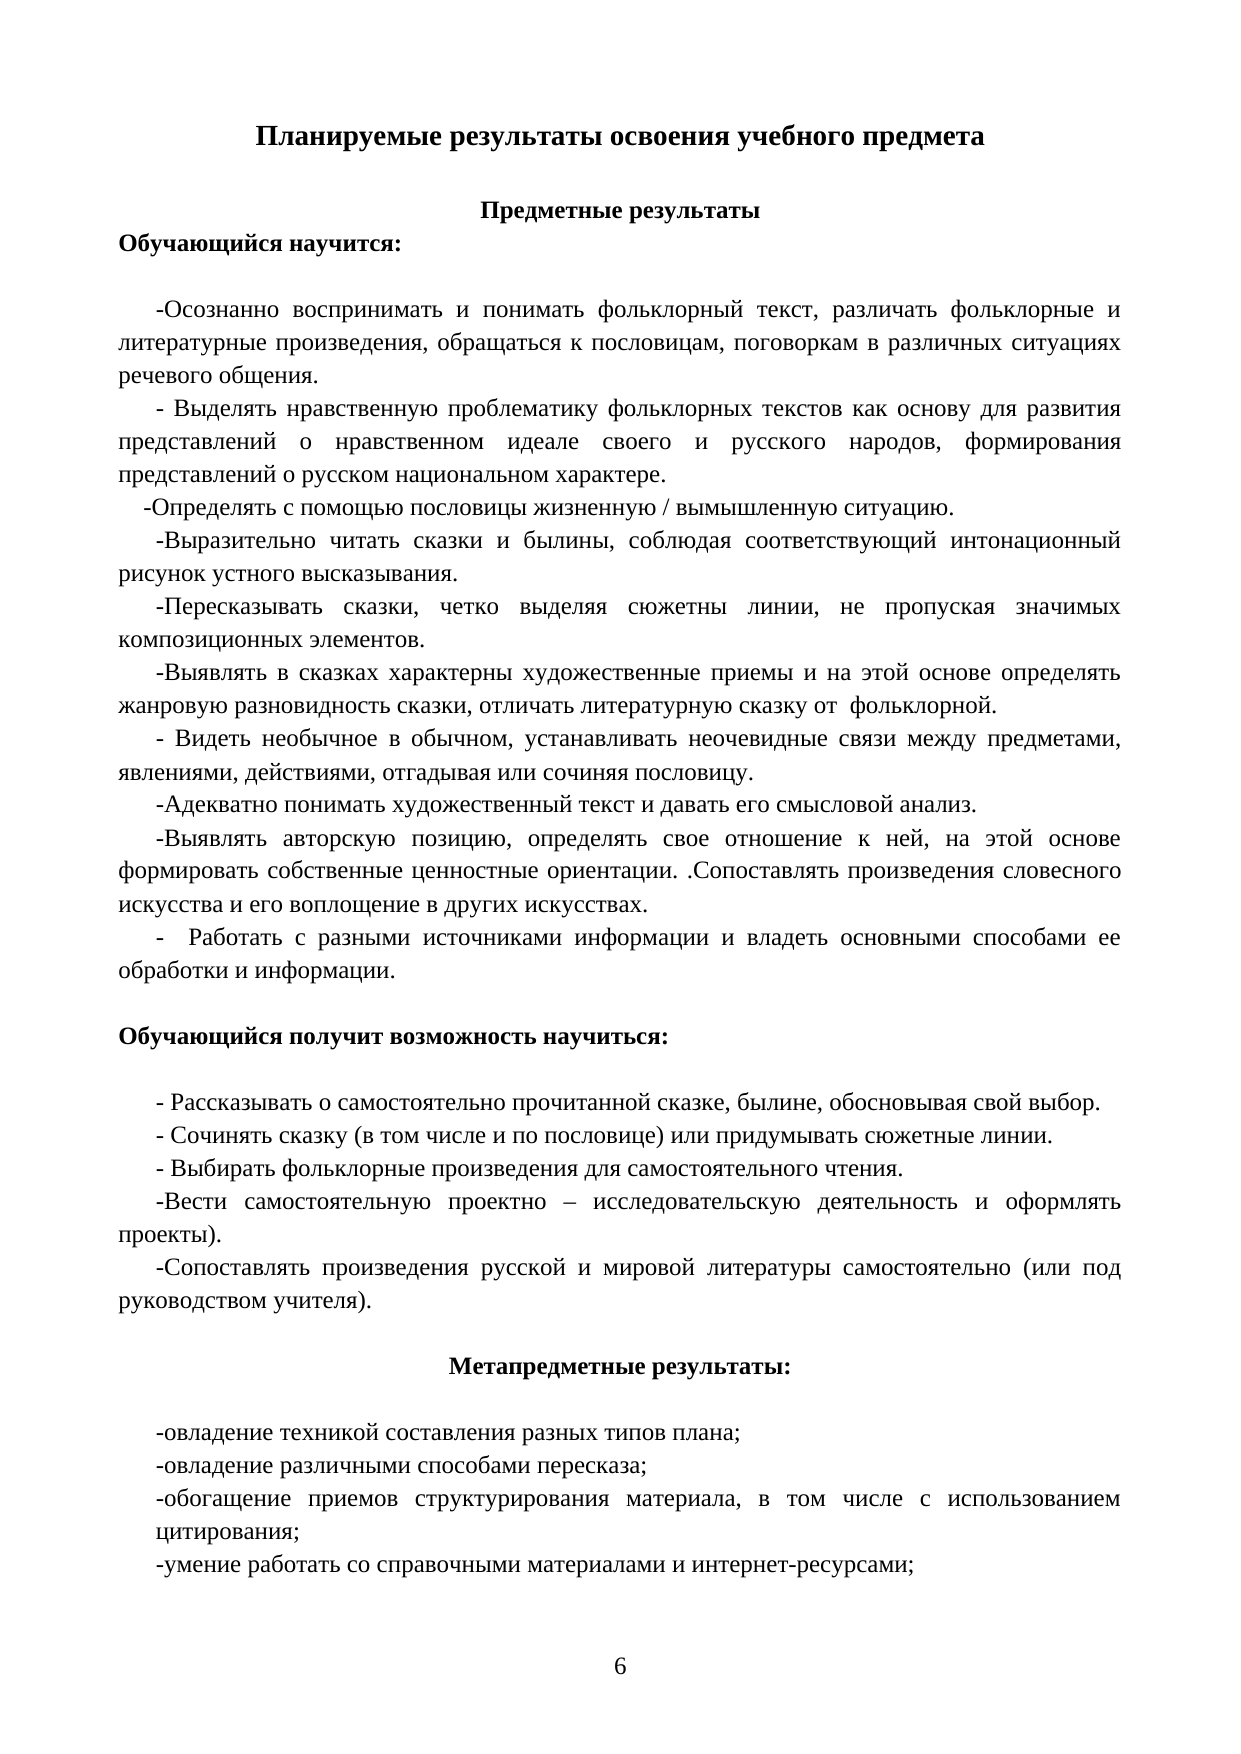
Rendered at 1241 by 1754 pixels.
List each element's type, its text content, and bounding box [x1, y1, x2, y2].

text - Видеть необычное в обычном, устанавливать неочевидные связи между предметами, явлениями, действиями, отгадывая или сочиняя пословицу. [118, 723, 1122, 785]
text Метапредметные результаты: [118, 1351, 1122, 1380]
text -обогащение приемов структурирования материала, в том числе с использованием цитирования; [156, 1483, 1122, 1545]
text Планируемые результаты освоения учебного предмета [118, 118, 1122, 152]
text -овладение различными способами пересказа; [118, 1450, 1122, 1479]
text -Пересказывать сказки, четко выделяя сюжетны линии, не пропуская значимых композиционных элементов. [118, 591, 1122, 653]
text -Выявлять в сказках характерны художественные приемы и на этой основе определять жанровую разновидность сказки, отличать литературную сказку от фольклорной. [118, 657, 1122, 719]
text Предметные результаты [118, 195, 1122, 224]
text -Выявлять авторскую позицию, определять свое отношение к ней, на этой основе формировать собственные ценностные ориентации. .Сопоставлять произведения словесного искусства и его воплощение в других искусствах. [118, 823, 1122, 917]
text - Выбирать фольклорные произведения для самостоятельного чтения. [118, 1153, 1122, 1182]
text Обучающийся научится: [118, 228, 1122, 257]
text -Адекватно понимать художественный текст и давать его смысловой анализ. [118, 789, 1122, 818]
text Обучающийся получит возможность научиться: [118, 1021, 1122, 1049]
text -Вести самостоятельную проектно – исследовательскую деятельность и оформлять проекты). [118, 1186, 1122, 1248]
list -Определять с помощью пословицы жизненную / вымышленную ситуацию. [118, 492, 1122, 521]
text -Выразительно читать сказки и былины, соблюдая соответствующий интонационный рисунок устного высказывания. [118, 525, 1122, 587]
text - Рассказывать о самостоятельно прочитанной сказке, былине, обосновывая свой выбор. [118, 1087, 1122, 1116]
text -овладение техникой составления разных типов плана; [118, 1417, 1122, 1446]
text - Сочинять сказку (в том числе и по пословице) или придумывать сюжетные линии. [118, 1120, 1122, 1148]
text -умение работать со справочными материалами и интернет-ресурсами; [156, 1549, 1122, 1578]
text - Выделять нравственную проблематику фольклорных текстов как основу для развития представлений о нравственном идеале своего и русского народов, формирования представлений о русском национальном характере. [118, 393, 1122, 488]
text -Сопоставлять произведения русской и мировой литературы самостоятельно (или под руководством учителя). [118, 1252, 1122, 1314]
text -Осознанно воспринимать и понимать фольклорный текст, различать фольклорные и литературные произведения, обращаться к пословицам, поговоркам в различных ситуациях речевого общения. [118, 294, 1122, 389]
text - Работать с разными источниками информации и владеть основными способами ее обработки и информации. [118, 922, 1122, 983]
